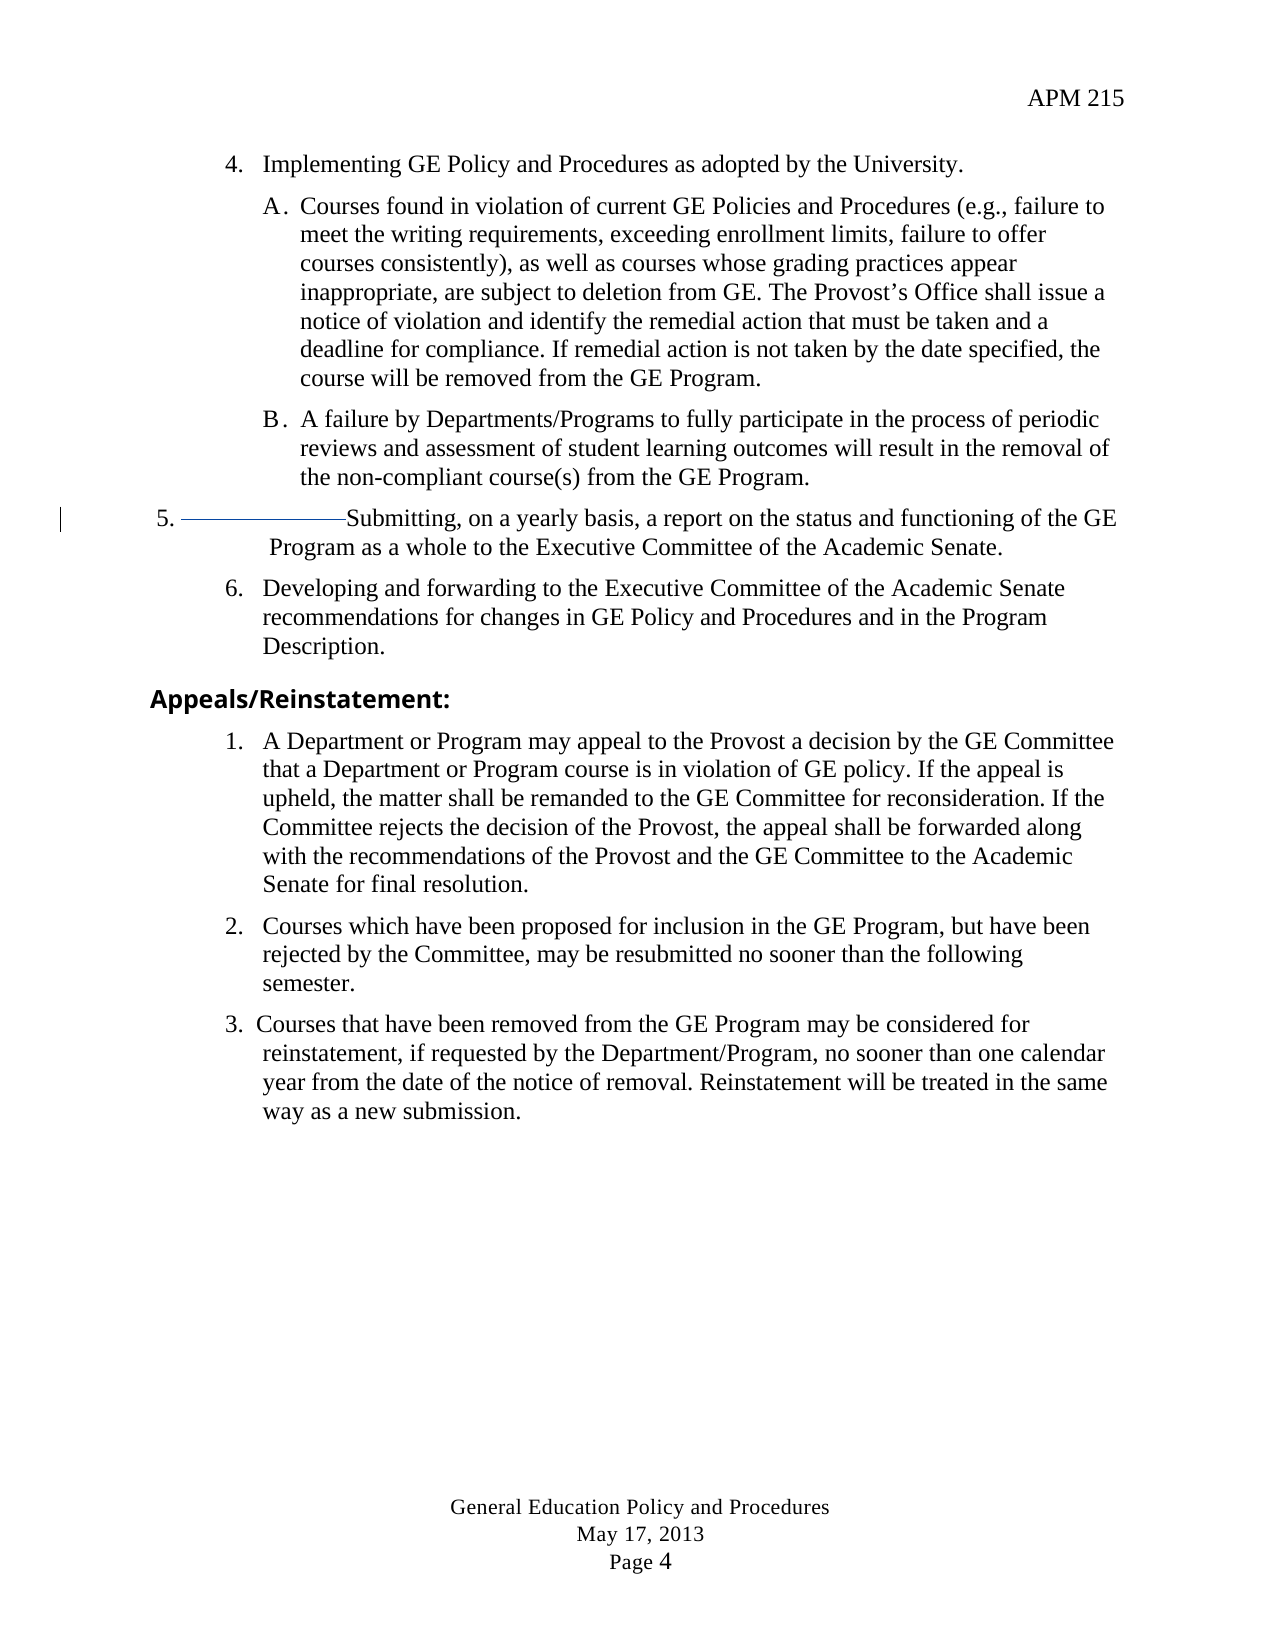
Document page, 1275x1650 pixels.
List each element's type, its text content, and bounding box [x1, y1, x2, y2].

text meet the writing requirements, exceeding enrollment limits, failure to offer [300, 223, 1200, 248]
text May 17, 2013 [81, 1523, 1200, 1546]
text Senate for final resolution. [262, 873, 1200, 898]
text way as a new submission. [262, 1099, 1200, 1124]
text recommendations for changes in GE Policy and Procedures and in the Program [262, 605, 1200, 630]
text 2. Courses which have been proposed for inclusion in the GE Program, but have been [225, 914, 1200, 939]
text APM 215 [1027, 87, 1200, 112]
text 5. Submitting, on a yearly basis, a report on the status and functioning of the GE [73, 507, 1200, 532]
text rejected by the Committee, may be resubmitted no sooner than the following [262, 943, 1200, 968]
text Description. [262, 634, 1200, 659]
text the non-compliant course(s) from the GE Program. [300, 465, 1200, 490]
text notice of violation and identify the remedial action that must be taken and a [300, 309, 1200, 334]
text Appeals/Reinstatement: [150, 688, 1200, 713]
text courses consistently), as well as courses whose grading practices appear [300, 252, 1200, 277]
text inappropriate, are subject to deletion from GE. The Provost’s Office shall issue a [300, 280, 1200, 305]
text Program as a whole to the Executive Committee of the Academic Senate. [72, 535, 1200, 560]
text 6. Developing and forwarding to the Executive Committee of the Academic Senate [225, 577, 1200, 602]
text Committee rejects the decision of the Provost, the appeal shall be forwarded along [262, 815, 1200, 840]
text A. Courses found in violation of current GE Policies and Procedures (e.g., failure to [262, 194, 1200, 219]
text reinstatement, if requested by the Department/Program, no sooner than one calendar [262, 1042, 1200, 1067]
text B. A failure by Departments/Programs to fully participate in the process of periodic [262, 408, 1200, 433]
text with the recommendations of the Provost and the GE Committee to the Academic [262, 844, 1200, 869]
text 4. Implementing GE Policy and Procedures as adopted by the University. [225, 153, 1200, 178]
text 1. A Department or Program may appeal to the Provost a decision by the GE Committee [225, 729, 1200, 754]
text course will be removed from the GE Program. [300, 367, 1200, 392]
text General Education Policy and Procedures [81, 1496, 1200, 1519]
text year from the date of the notice of removal. Reinstatement will be treated in the same [262, 1070, 1200, 1095]
text 3. Courses that have been removed from the GE Program may be considered for [225, 1013, 1200, 1038]
text semester. [262, 972, 1200, 997]
text upheld, the matter shall be remanded to the GE Committee for reconsideration. If the [262, 787, 1200, 812]
text that a Department or Program course is in violation of GE policy. If the appeal is [262, 758, 1200, 783]
text reviews and assessment of student learning outcomes will result in the removal of [300, 437, 1200, 462]
text deadline for compliance. If remedial action is not taken by the date specified, the [300, 338, 1200, 363]
text Page 4 [81, 1549, 1200, 1574]
